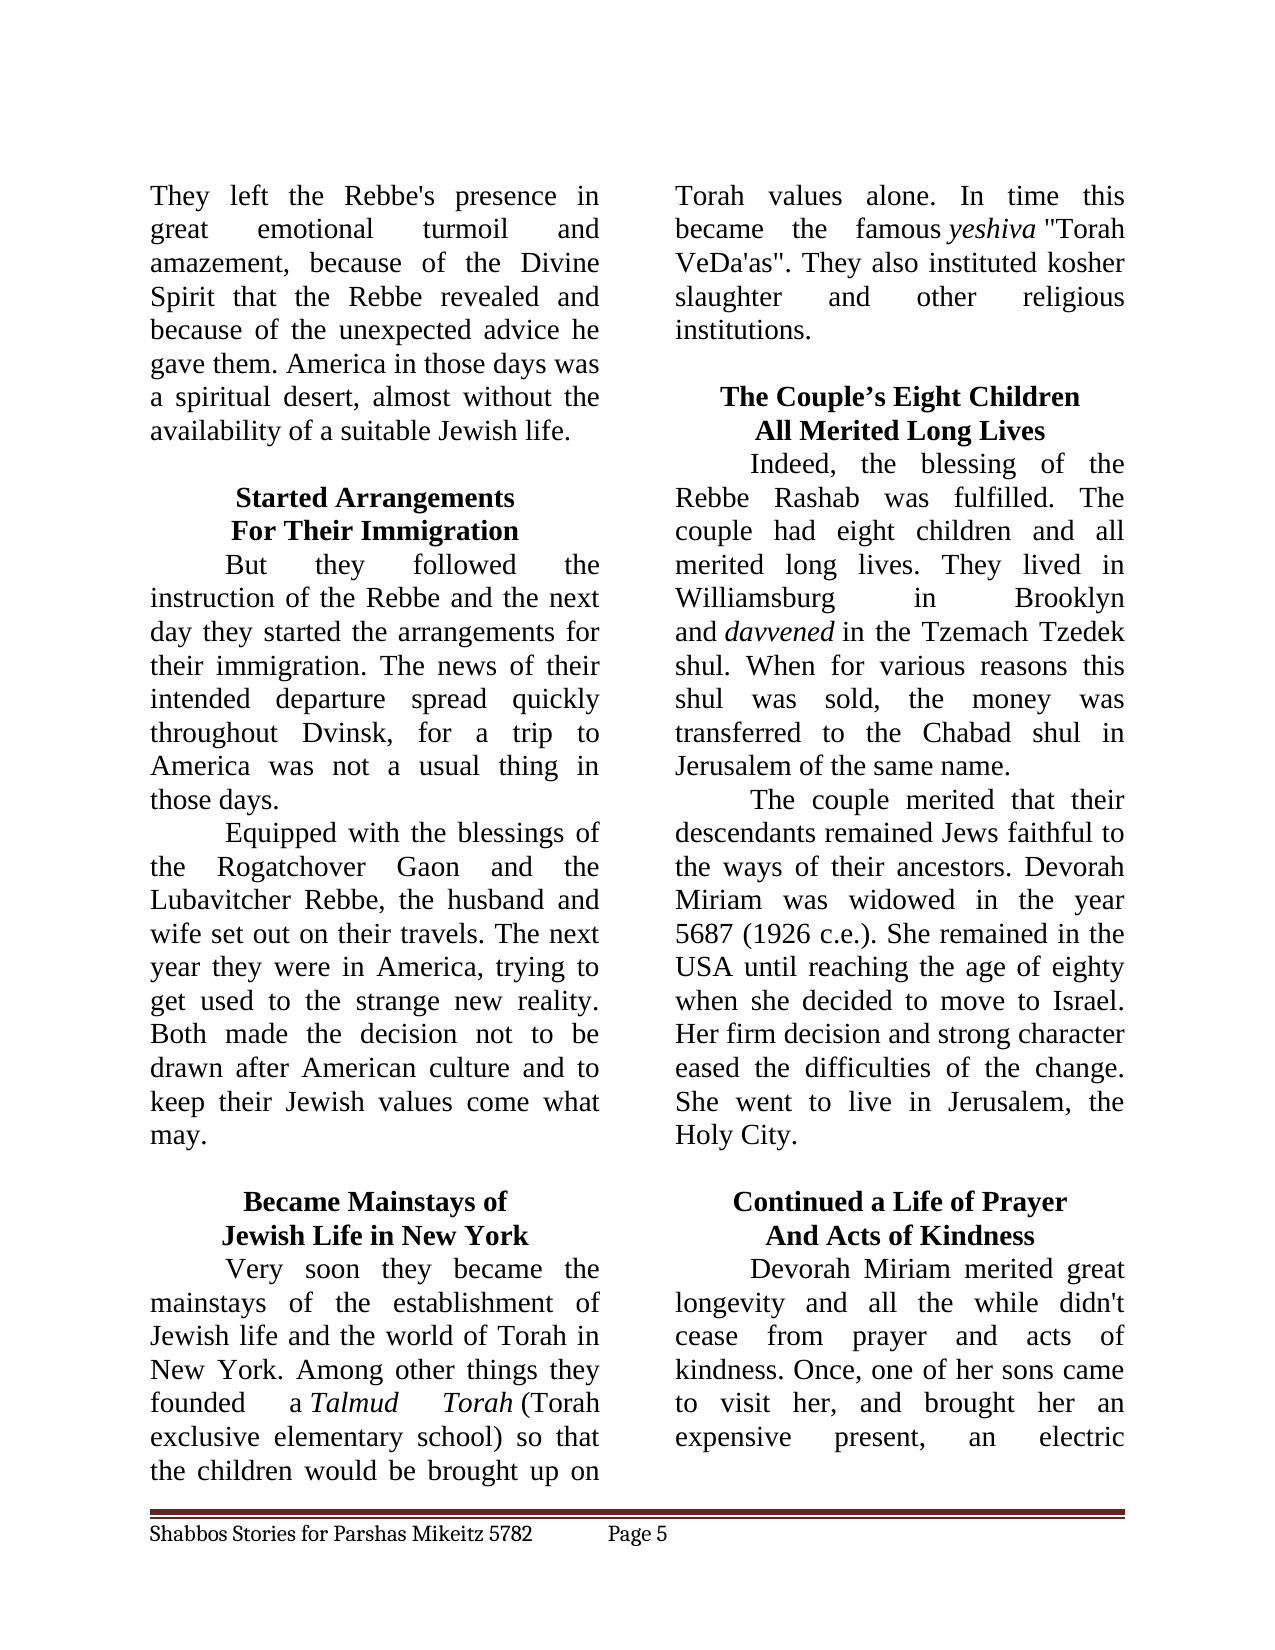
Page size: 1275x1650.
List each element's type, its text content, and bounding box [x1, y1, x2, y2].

text The couple merited that their descendants remained Jews faithful to the ways of their ancestors. Devorah Miriam was widowed in the year 5687 (1926 c.e.). She remained in the USA until reaching the age of eighty when she decided to move to Israel. Her firm decision and strong character eased the difficulties of the change. She went to live in Jerusalem, the Holy City. [675, 782, 1125, 1151]
text For Their Immigration [150, 513, 600, 547]
text All Merited Long Lives [675, 413, 1125, 446]
text But they followed the instruction of the Rebbe and the next day they started the arrangements for their immigration. The news of their intended departure spread quickly throughout Dvinsk, for a trip to America was not a usual thing in those days. [150, 547, 600, 815]
text Indeed, the blessing of the Rebbe Rashab was fulfilled. The couple had eight children and all merited long lives. They lived in Williamsburg in Brooklyn and davvened in the Tzemach Tzedek shul. When for various reasons this shul was sold, the money was transferred to the Chabad shul in Jerusalem of the same name. [675, 446, 1125, 782]
text Jewish Life in New York [150, 1218, 600, 1251]
text Very soon they became the mainstays of the establishment of Jewish life and the world of Torah in New York. Among other things they founded a Talmud Torah (Torah exclusive elementary school) so that the children would be brought up on Torah values alone. In time this became the famous yeshiva "Torah VeDa'as". They also instituted kosher slaughter and other religious institutions. [675, 178, 1125, 346]
text And Acts of Kindness [675, 1218, 1125, 1251]
text Started Arrangements [150, 480, 600, 513]
text Continued a Life of Prayer [675, 1184, 1125, 1218]
text The Couple’s Eight Children [675, 379, 1125, 413]
text Very soon they became the mainstays of the establishment of Jewish life and the world of Torah in New York. Among other things they founded a Talmud Torah (Torah exclusive elementary school) so that the children would be brought up on Torah values alone. In time this became the famous yeshiva "Torah VeDa'as". They also instituted kosher slaughter and other religious institutions. [150, 1251, 600, 1486]
text They left the Rebbe's presence in great emotional turmoil and amazement, because of the Divine Spirit that the Rebbe revealed and because of the unexpected advice he gave them. America in those days was a spiritual desert, almost without the availability of a suitable Jewish life. [150, 178, 600, 446]
text Equipped with the blessings of the Rogatchover Gaon and the Lubavitcher Rebbe, the husband and wife set out on their travels. The next year they were in America, trying to get used to the strange new reality. Both made the decision not to be drawn after American culture and to keep their Jewish values come what may. [150, 815, 600, 1151]
text Became Mainstays of [150, 1184, 600, 1218]
